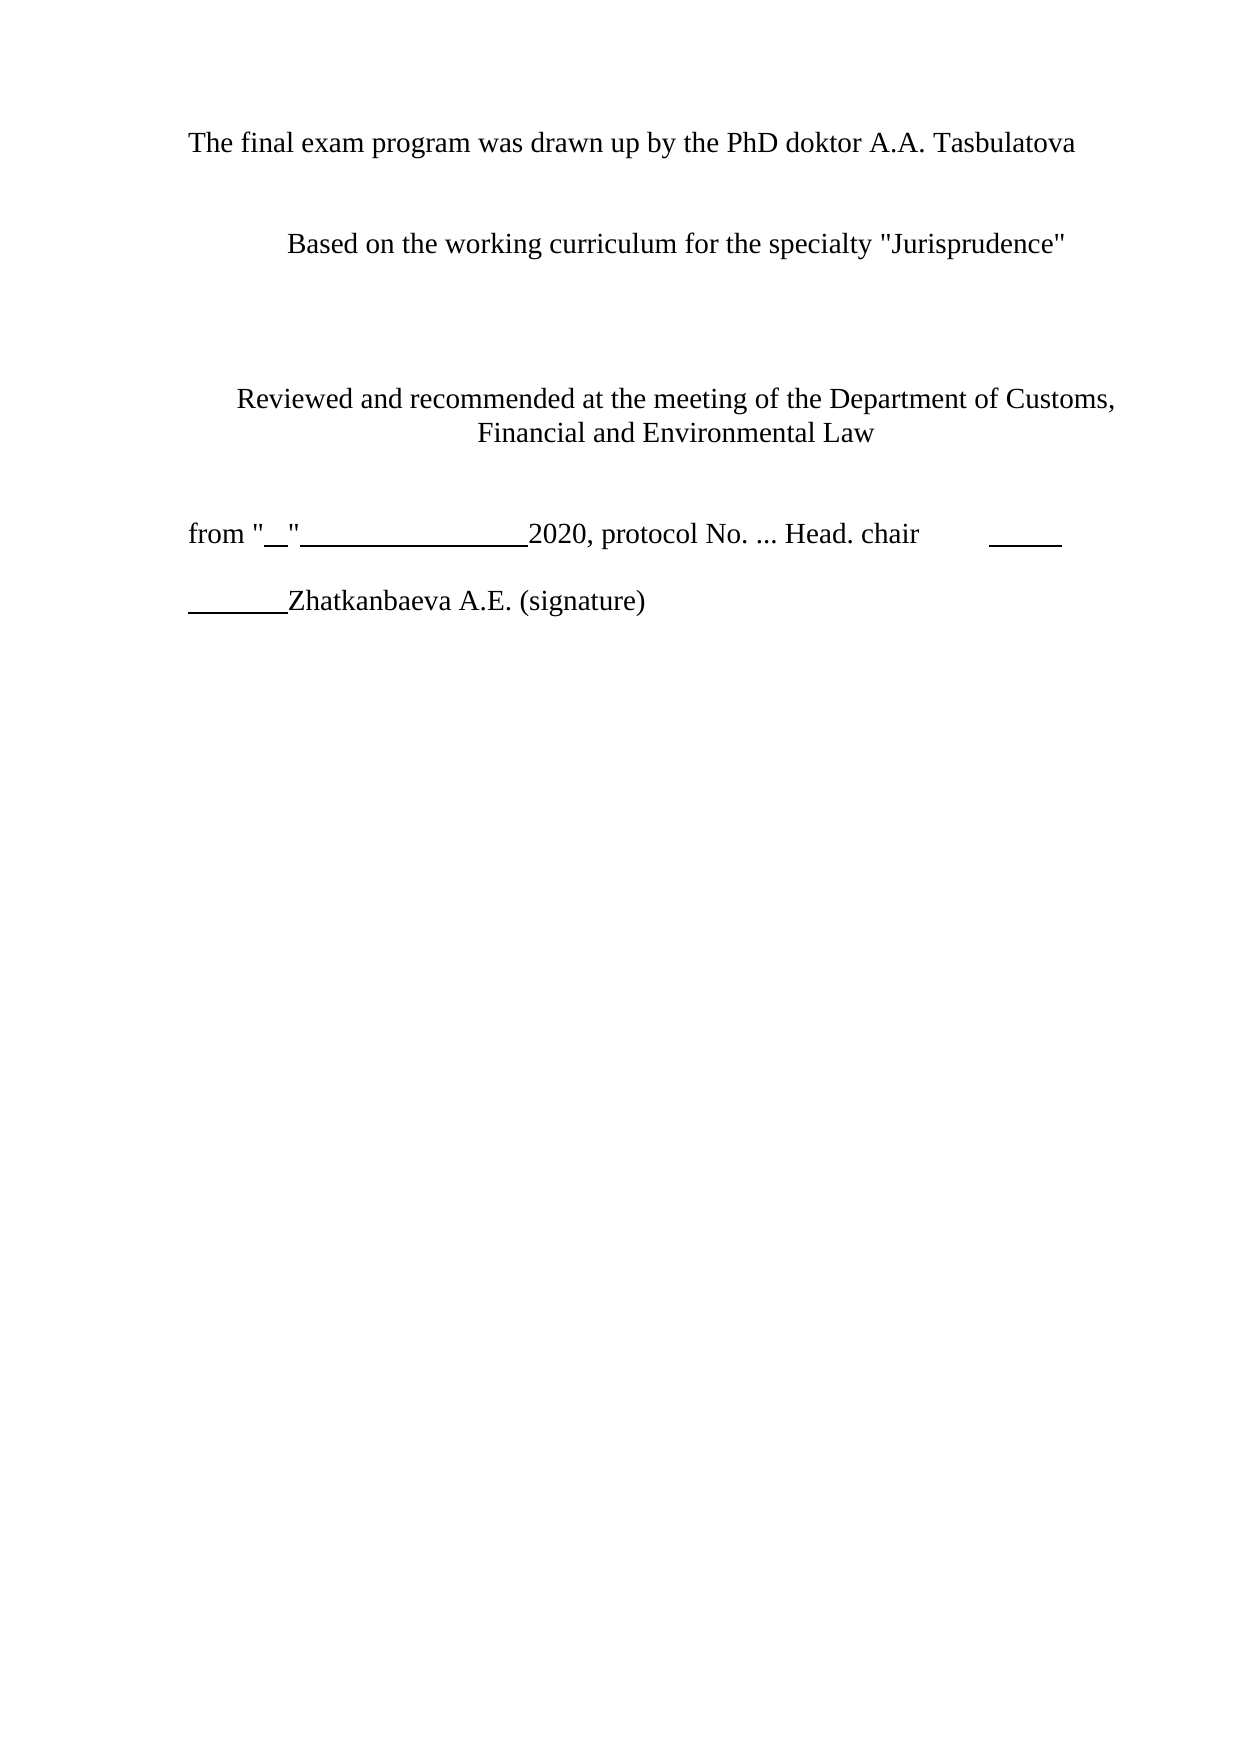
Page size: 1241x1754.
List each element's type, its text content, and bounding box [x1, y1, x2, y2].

text The final exam program was drawn up by the PhD doktor A.A. Tasbulatova [188, 125, 1152, 159]
text Based on the working curriculum for the specialty "Jurisprudence" [201, 226, 1152, 259]
text from " " 2020, protocol No. ... Head. chair Zhatkanbaeva A.E. (signature) [188, 483, 1152, 617]
text Reviewed and recommended at the meeting of the Department of Customs, Financial and Environmental Law [200, 382, 1152, 449]
